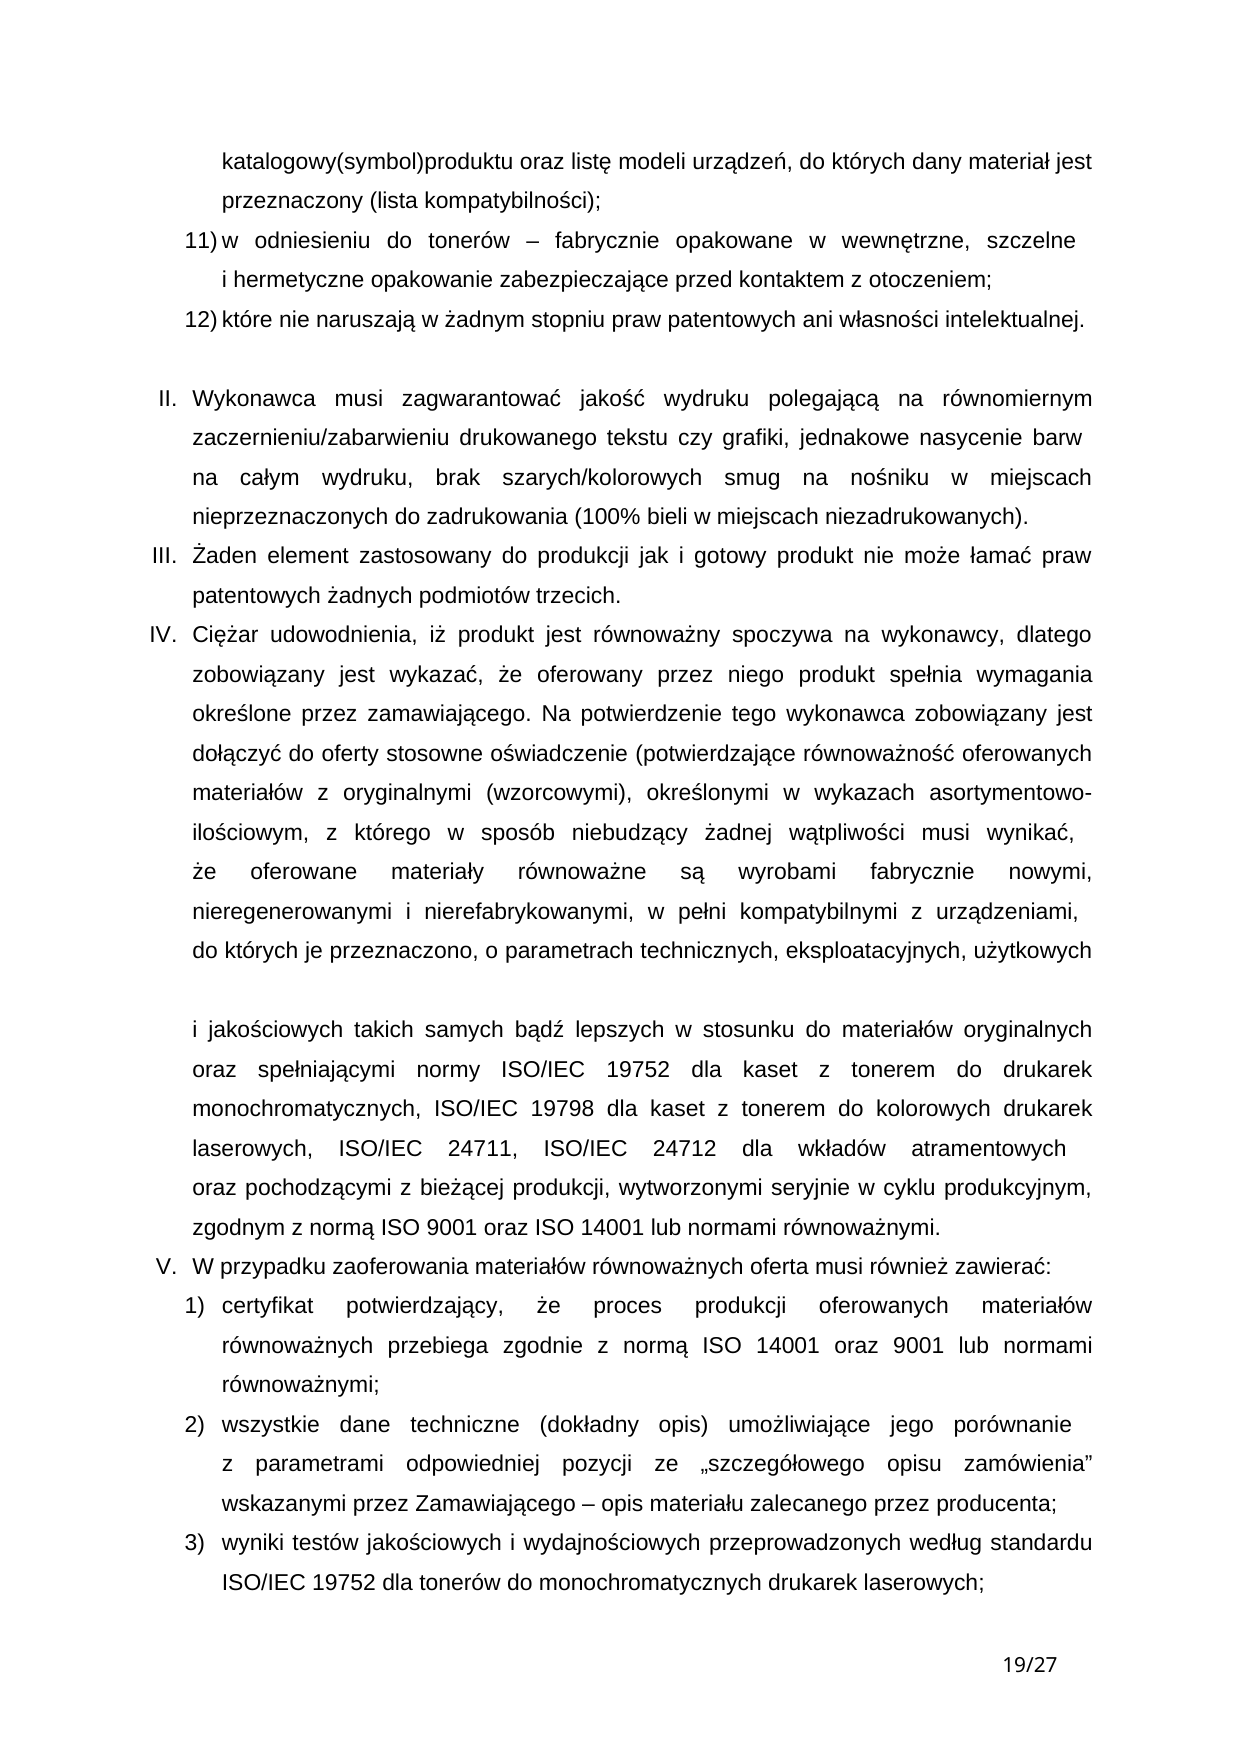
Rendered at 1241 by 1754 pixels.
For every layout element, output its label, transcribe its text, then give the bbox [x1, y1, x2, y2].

list wszystkie dane techniczne (dokładny opis) umożliwiające jego porównanie z parametrami odpowiedniej pozycji ze „szczegółowego opisu zamówienia” wskazanymi przez Zamawiającego – opis materiału zalecanego przez producenta; [184, 1411, 1093, 1516]
list Wykonawca musi zagwarantować jakość wydruku polegającą na równomiernym zaczernieniu/zabarwieniu drukowanego tekstu czy grafiki, jednakowe nasycenie barw na całym wydruku, brak szarych/kolorowych smug na nośniku w miejscach nieprzeznaczonych do zadrukowania (100% bieli w miejscach niezadrukowanych). [177, 384, 1093, 529]
list które nie naruszają w żadnym stopniu praw patentowych ani własności intelektualnej. [184, 306, 1093, 332]
list w odniesieniu do tonerów – fabrycznie opakowane w wewnętrzne, szczelne i hermetyczne opakowanie zabezpieczające przed kontaktem z otoczeniem; [184, 227, 1093, 292]
list Żaden element zastosowany do produkcji jak i gotowy produkt nie może łamać praw patentowych żadnych podmiotów trzecich. [177, 542, 1093, 608]
list Ciężar udowodnienia, iż produkt jest równoważny spoczywa na wykonawcy, dlatego zobowiązany jest wykazać, że oferowany przez niego produkt spełnia wymagania określone przez zamawiającego. Na potwierdzenie tego wykonawca zobowiązany jest dołączyć do oferty stosowne oświadczenie (potwierdzające równoważność oferowanych materiałów z oryginalnymi (wzorcowymi), określonymi w wykazach asortymentowo-ilościowym, z którego w sposób niebudzący żadnej wątpliwości musi wynikać, że oferowane materiały równoważne są wyrobami fabrycznie nowymi, nieregenerowanymi i nierefabrykowanymi, w pełni kompatybilnymi z urządzeniami, do których je przeznaczono, o parametrach technicznych, eksploatacyjnych, użytkowych i jakościowych takich samych bądź lepszych w stosunku do materiałów oryginalnych oraz spełniającymi normy ISO/IEC 19752 dla kaset z tonerem do drukarek monochromatycznych, ISO/IEC 19798 dla kaset z tonerem do kolorowych drukarek laserowych, ISO/IEC 24711, ISO/IEC 24712 dla wkładów atramentowych oraz pochodzącymi z bieżącej produkcji, wytworzonymi seryjnie w cyklu produkcyjnym, zgodnym z normą ISO 9001 oraz ISO 14001 lub normami równoważnymi. [177, 621, 1093, 1240]
list certyfikat potwierdzający, że proces produkcji oferowanych materiałów równoważnych przebiega zgodnie z normą ISO 14001 oraz 9001 lub normami równoważnymi; [184, 1292, 1093, 1398]
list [184, 148, 1093, 213]
list wyniki testów jakościowych i wydajnościowych przeprowadzonych według standardu ISO/IEC 19752 dla tonerów do monochromatycznych drukarek laserowych; [184, 1529, 1093, 1595]
list W przypadku zaoferowania materiałów równoważnych oferta musi również zawierać: [177, 1253, 1093, 1279]
